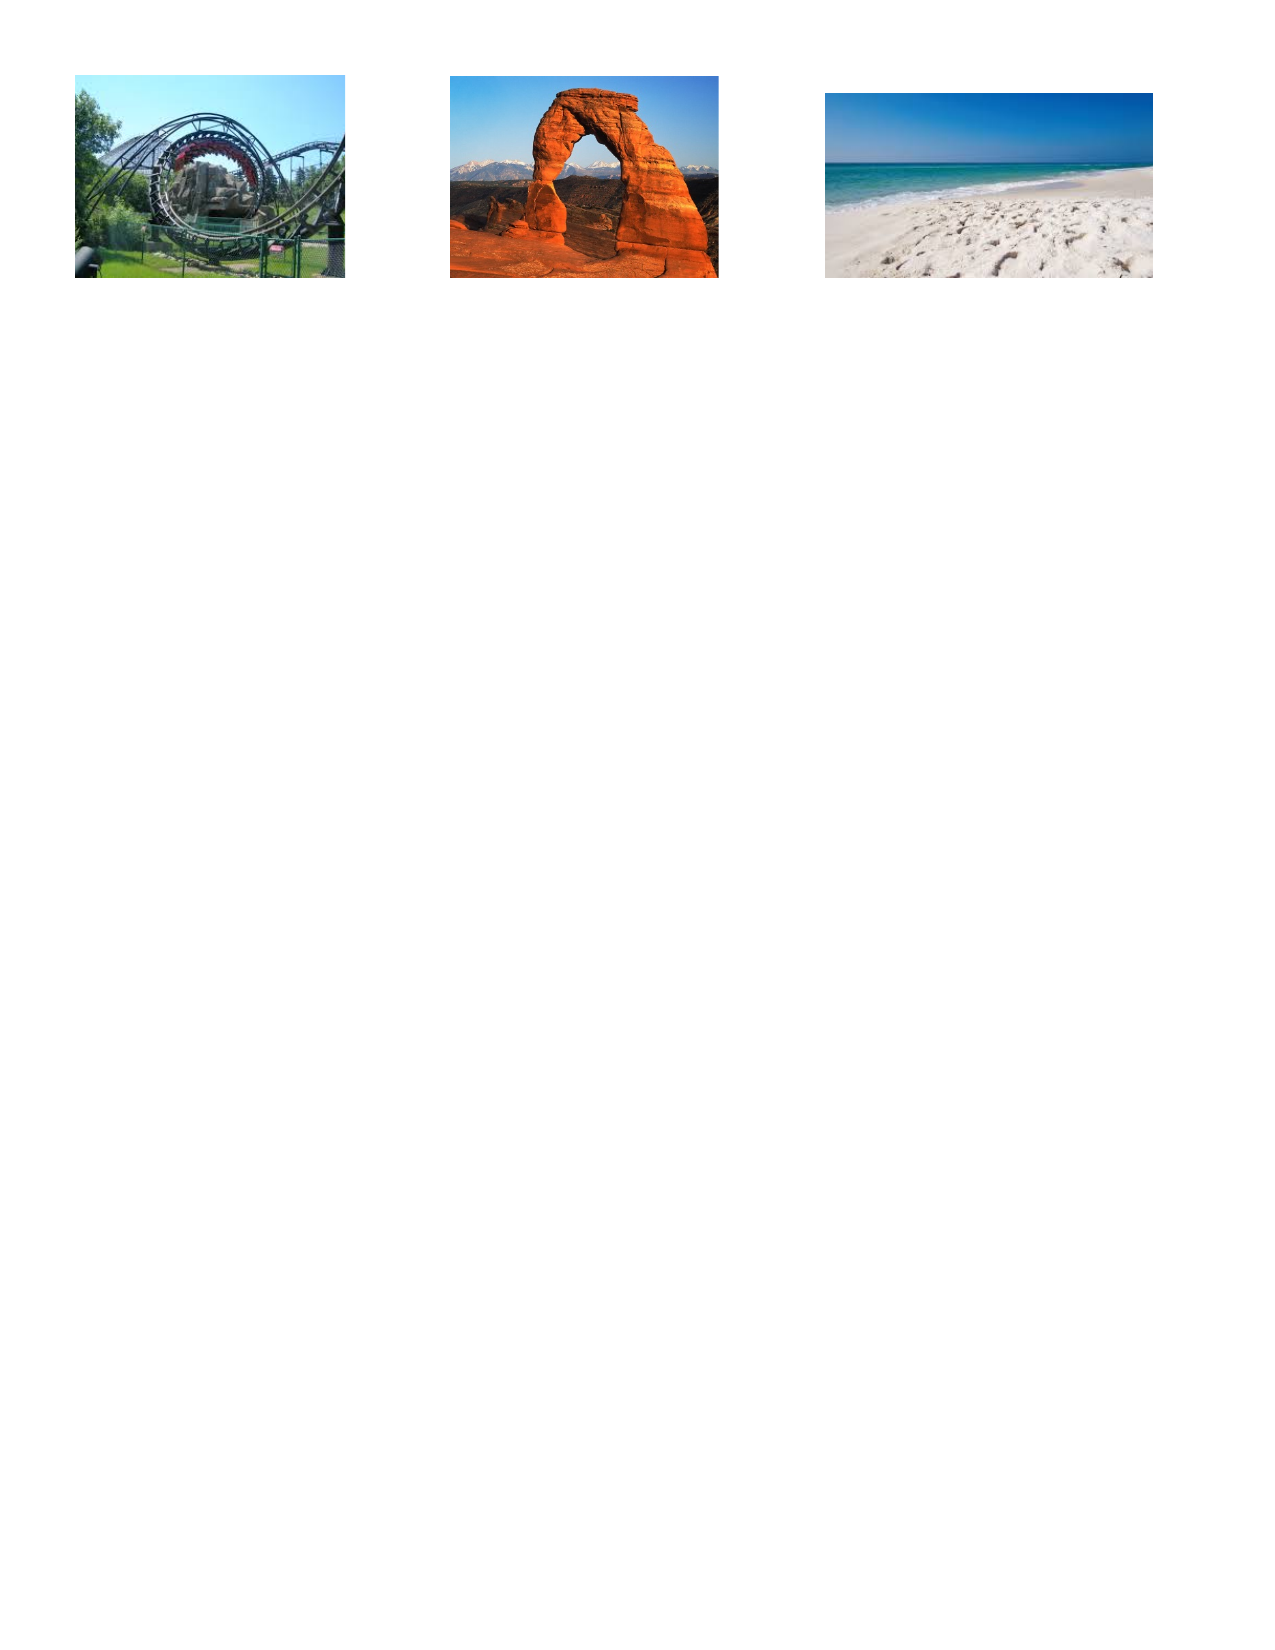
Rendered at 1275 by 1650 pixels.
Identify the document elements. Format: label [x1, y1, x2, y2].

picture [450, 76, 719, 278]
picture [825, 93, 1153, 278]
picture [75, 75, 346, 278]
